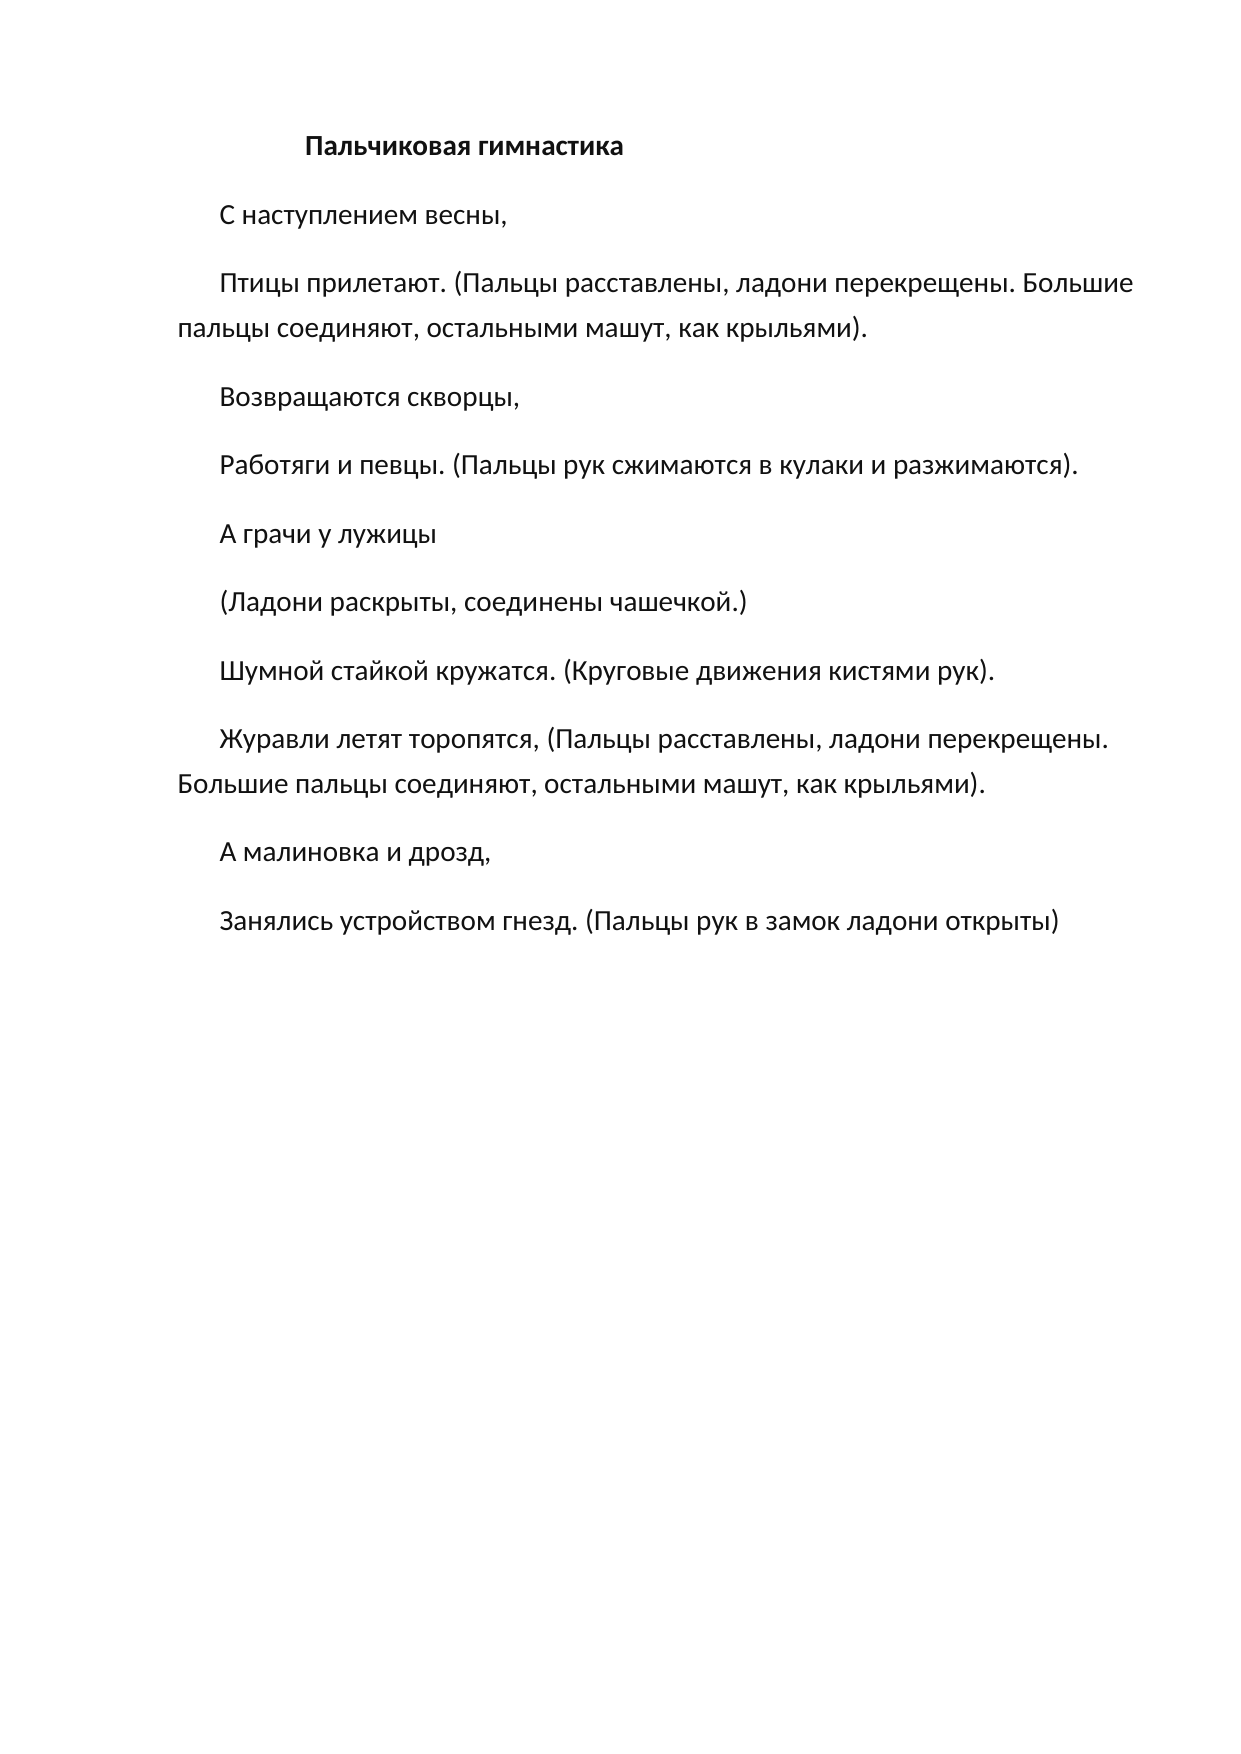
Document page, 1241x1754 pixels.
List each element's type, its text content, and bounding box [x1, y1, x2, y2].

text Работяги и певцы. (Пальцы рук сжимаются в кулаки и разжимаются). [177, 437, 1152, 482]
text Птицы прилетают. (Пальцы расставлены, ладони перекрещены. Большие пальцы соединяют, остальными машут, как крыльями). [177, 255, 1152, 345]
text Занялись устройством гнезд. (Пальцы рук в замок ладони открыты) [177, 892, 1152, 937]
text С наступлением весны, [177, 187, 1152, 232]
text Шумной стайкой кружатся. (Круговые движения кистями рук). [177, 642, 1152, 687]
text (Ладони раскрыты, соединены чашечкой.) [177, 574, 1152, 619]
text Журавли летят торопятся, (Пальцы расставлены, ладони перекрещены. Большие пальцы соединяют, остальными машут, как крыльями). [177, 711, 1152, 801]
text А грачи у лужицы [177, 505, 1152, 550]
text А малиновка и дрозд, [177, 824, 1152, 869]
text Пальчиковая гимнастика [177, 118, 1152, 163]
text Возвращаются скворцы, [177, 368, 1152, 413]
